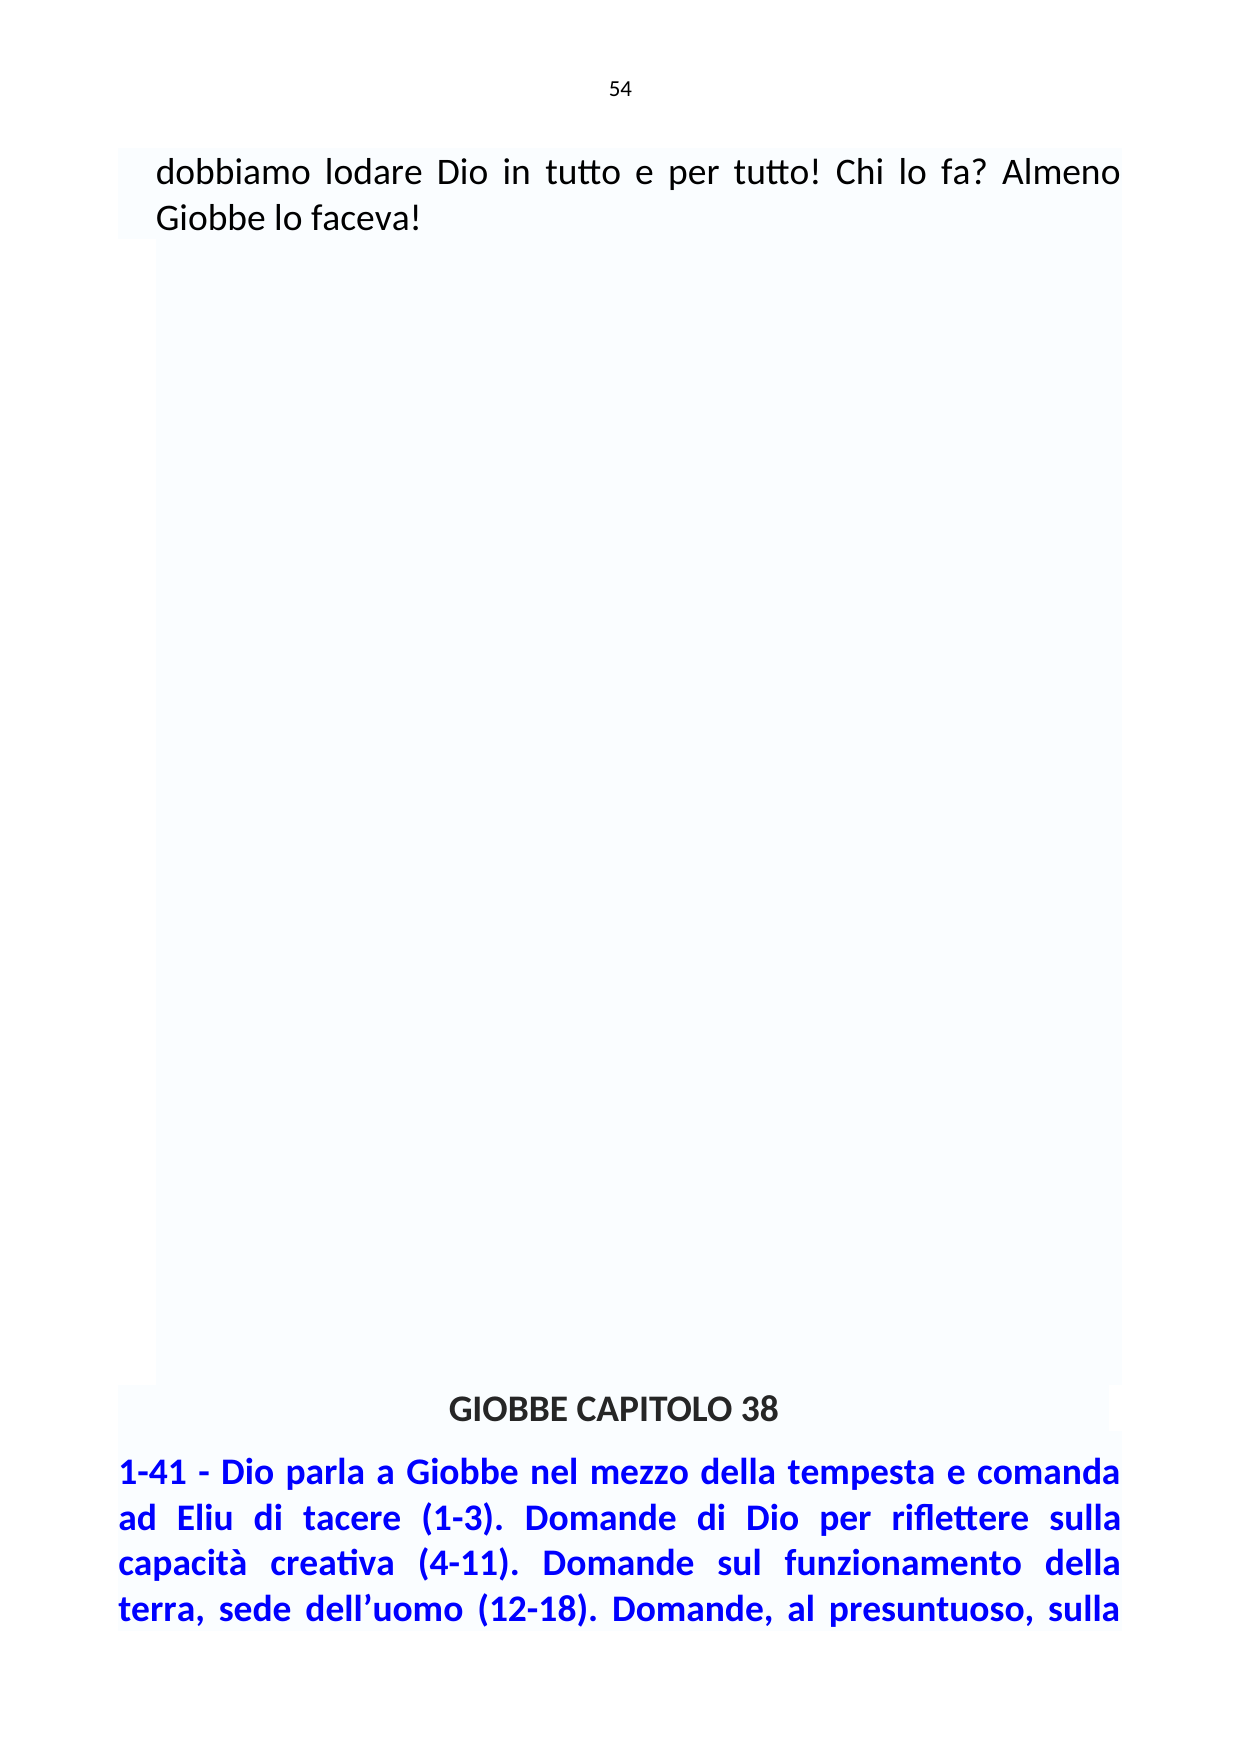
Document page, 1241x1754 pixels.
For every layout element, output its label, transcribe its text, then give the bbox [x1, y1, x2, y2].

text GIOBBE CAPITOLO 38 [118, 1385, 1109, 1431]
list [118, 148, 1122, 239]
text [118, 1448, 1122, 1631]
